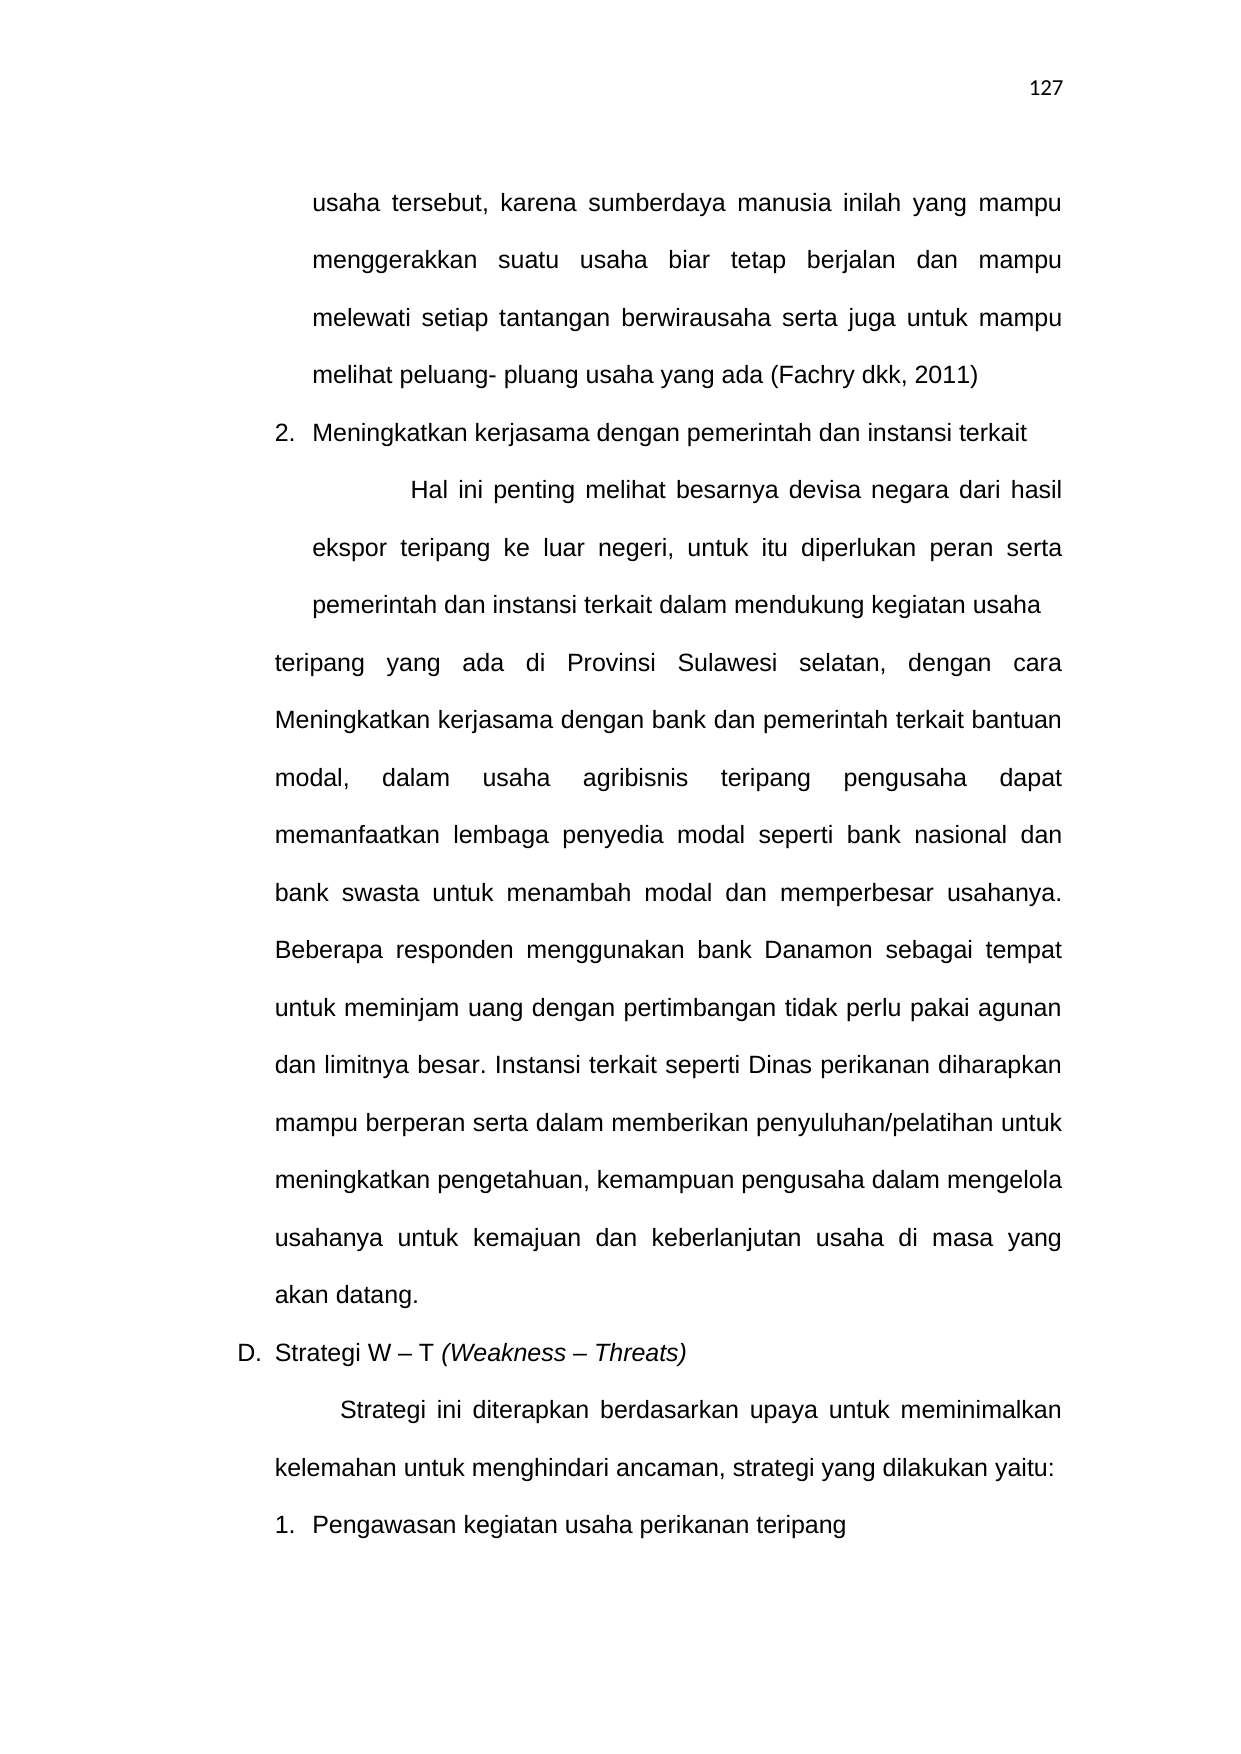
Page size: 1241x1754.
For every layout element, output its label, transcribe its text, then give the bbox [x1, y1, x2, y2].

list Hal ini penting melihat besarnya devisa negara dari hasil ekspor teripang ke luar negeri, untuk itu diperlukan peran serta pemerintah dan instansi terkait dalam mendukung kegiatan usaha [312, 475, 1063, 619]
list Pengawasan kegiatan usaha perikanan teripang [274, 1510, 1063, 1539]
list Strategi W – T (Weakness – Threats) [237, 1337, 1063, 1366]
list teripang yang ada di Provinsi Sulawesi selatan, dengan cara Meningkatkan kerjasama dengan bank dan pemerintah terkait bantuan modal, dalam usaha agribisnis teripang pengusaha dapat memanfaatkan lembaga penyedia modal seperti bank nasional dan bank swasta untuk menambah modal dan memperbesar usahanya. Beberapa responden menggunakan bank Danamon sebagai tempat untuk meminjam uang dengan pertimbangan tidak perlu pakai agunan dan limitnya besar. Instansi terkait seperti Dinas perikanan diharapkan mampu berperan serta dalam memberikan penyuluhan/pelatihan untuk meningkatkan pengetahuan, kemampuan pengusaha dalam mengelola usahanya untuk kemajuan dan keberlanjutan usaha di masa yang akan datang. [274, 647, 1063, 1309]
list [312, 187, 1063, 389]
text Strategi ini diterapkan berdasarkan upaya untuk meminimalkan kelemahan untuk menghindari ancaman, strategi yang dilakukan yaitu: [274, 1395, 1063, 1481]
list Meningkatkan kerjasama dengan pemerintah dan instansi terkait [274, 417, 1063, 446]
